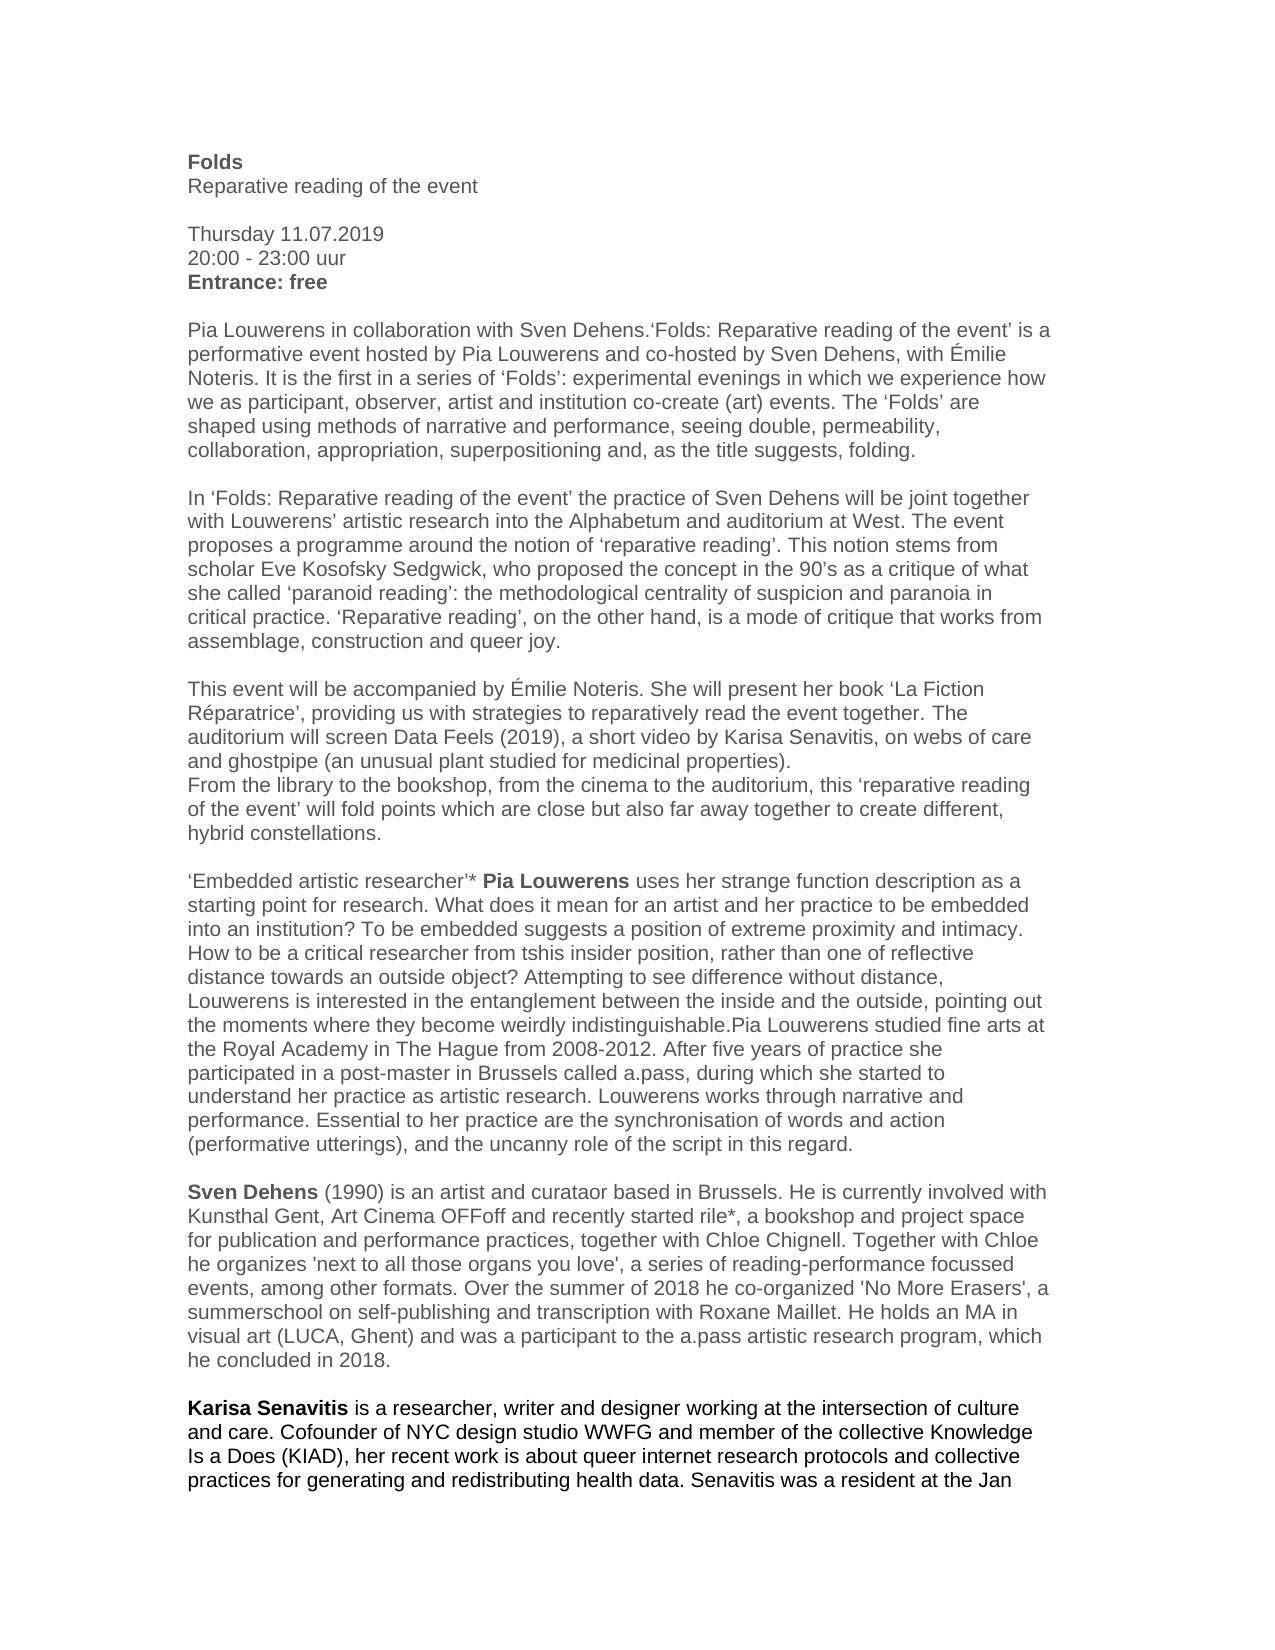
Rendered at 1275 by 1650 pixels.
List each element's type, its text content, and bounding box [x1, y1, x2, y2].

text 20:00 - 23:00 uur [187, 246, 1052, 270]
text Entrance: free [187, 270, 1052, 318]
text In ‘Folds: Reparative reading of the event’ the practice of Sven Dehens will be joint together with Louwerens’ artistic research into the Alphabetum and auditorium at West. The event proposes a programme around the notion of ‘reparative reading’. This notion stems from scholar Eve Kosofsky Sedgwick, who proposed the concept in the 90’s as a critique of what she called ‘paranoid reading’: the methodological centrality of suspicion and paranoia in critical practice. ‘Reparative reading’, on the other hand, is a mode of critique that works from assemblage, construction and queer joy. [187, 485, 1052, 653]
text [187, 1396, 1052, 1492]
text Pia Louwerens in collaboration with Sven Dehens. ‘Folds: Reparative reading of the event’ is a performative event hosted by Pia Louwerens and co-hosted by Sven Dehens, with Émilie Noteris. It is the first in a series of ‘Folds’: experimental evenings in which we experience how we as participant, observer, artist and institution co-create (art) events. The ‘Folds’ are shaped using methods of narrative and performance, seeing double, permeability, collaboration, appropriation, superpositioning and, as the title suggests, folding. [187, 318, 1052, 461]
text Folds [187, 150, 1052, 174]
text From the library to the bookshop, from the cinema to the auditorium, this ‘reparative reading of the event’ will fold points which are close but also far away together to create different, hybrid constellations. [187, 773, 1052, 845]
text Thursday 11.07.2019 [187, 222, 1052, 246]
text Reparative reading of the event [187, 174, 1052, 198]
text Sven Dehens (1990) is an artist and curataor based in Brussels. He is currently involved with Kunsthal Gent, Art Cinema OFFoff and recently started rile*, a bookshop and project space for publication and performance practices, together with Chloe Chignell. Together with Chloe he organizes 'next to all those organs you love', a series of reading-performance focussed events, among other formats. Over the summer of 2018 he co-organized 'No More Erasers', a summerschool on self-publishing and transcription with Roxane Maillet. He holds an MA in visual art (LUCA, Ghent) and was a participant to the a.pass artistic research program, which he concluded in 2018. [187, 1180, 1052, 1372]
text This event will be accompanied by Émilie Noteris. She will present her book ‘La Fiction Réparatrice’, providing us with strategies to reparatively read the event together. The auditorium will screen Data Feels (2019), a short video by Karisa Senavitis, on webs of care and ghostpipe (an unusual plant studied for medicinal properties). [187, 677, 1052, 773]
text ‘Embedded artistic researcher’* Pia Louwerens uses her strange function description as a starting point for research. What does it mean for an artist and her practice to be embedded into an institution? To be embedded suggests a position of extreme proximity and intimacy. How to be a critical researcher from tshis insider position, rather than one of reflective distance towards an outside object? Attempting to see difference without distance, Louwerens is interested in the entanglement between the inside and the outside, pointing out the moments where they become weirdly indistinguishable. Pia Louwerens studied fine arts at the Royal Academy in The Hague from 2008-2012. After five years of practice she participated in a post-master in Brussels called a.pass, during which she started to understand her practice as artistic research. Louwerens works through narrative and performance. Essential to her practice are the synchronisation of words and action (performative utterings), and the uncanny role of the script in this regard. [187, 869, 1052, 1156]
